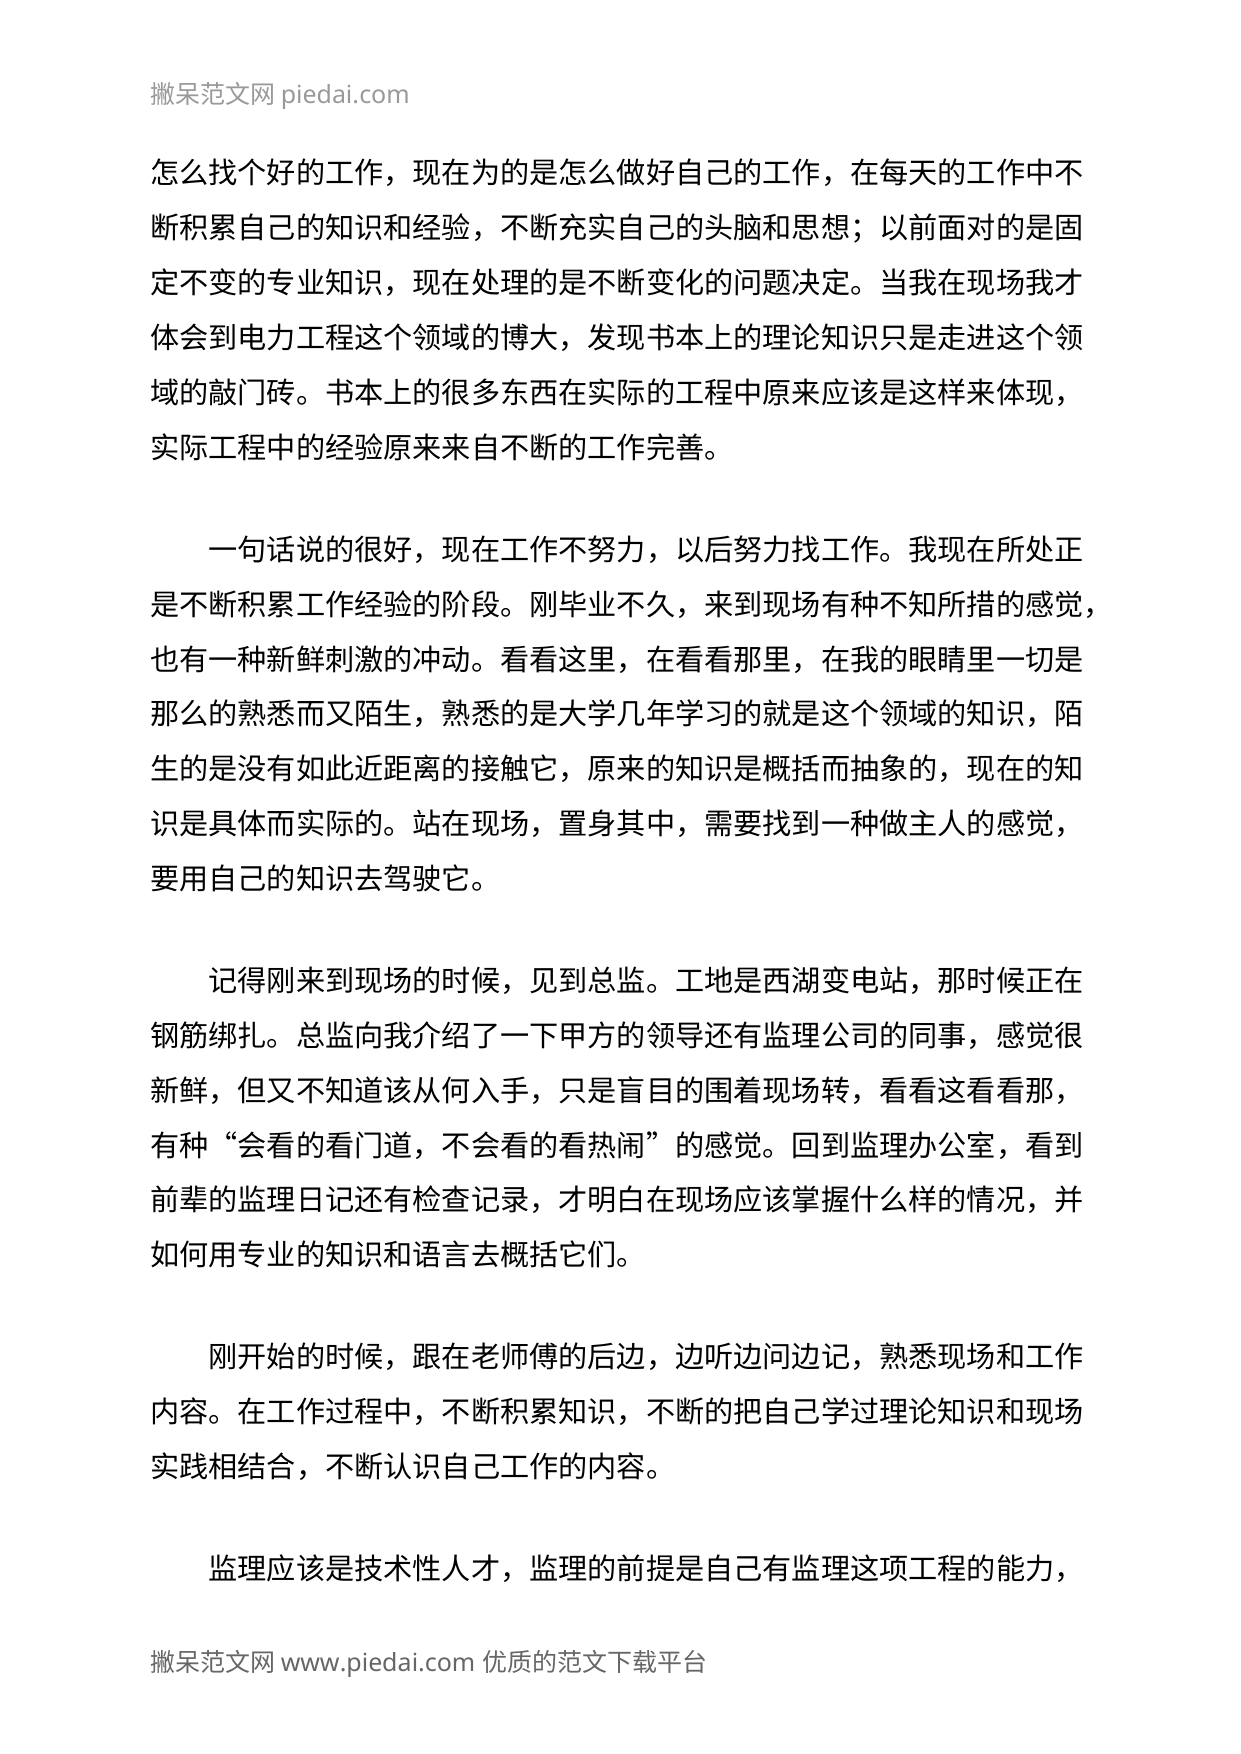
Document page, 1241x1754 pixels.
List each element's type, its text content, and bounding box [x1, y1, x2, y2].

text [150, 1545, 1090, 1587]
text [150, 150, 1090, 467]
text 一句话说的很好，现在工作不努力，以后努力找工作。我现在所处正是不断积累工作经验的阶段。刚毕业不久，来到现场有种不知所措的感觉，也有一种新鲜刺激的冲动。看看这里，在看看那里，在我的眼睛里一切是那么的熟悉而又陌生，熟悉的是大学几年学习的就是这个领域的知识，陌生的是没有如此近距离的接触它，原来的知识是概括而抽象的，现在的知识是具体而实际的。站在现场，置身其中，需要找到一种做主人的感觉，要用自己的知识去驾驶它。 [150, 526, 1090, 898]
text 刚开始的时候，跟在老师傅的后边，边听边问边记，熟悉现场和工作内容。在工作过程中，不断积累知识，不断的把自己学过理论知识和现场实践相结合，不断认识自己工作的内容。 [150, 1334, 1090, 1486]
text 记得刚来到现场的时候，见到总监。工地是西湖变电站，那时候正在钢筋绑扎。总监向我介绍了一下甲方的领导还有监理公司的同事，感觉很新鲜，但又不知道该从何入手，只是盲目的围着现场转，看看这看看那，有种“会看的看门道，不会看的看热闹”的感觉。回到监理办公室，看到前辈的监理日记还有检查记录，才明白在现场应该掌握什么样的情况，并如何用专业的知识和语言去概括它们。 [150, 957, 1090, 1274]
